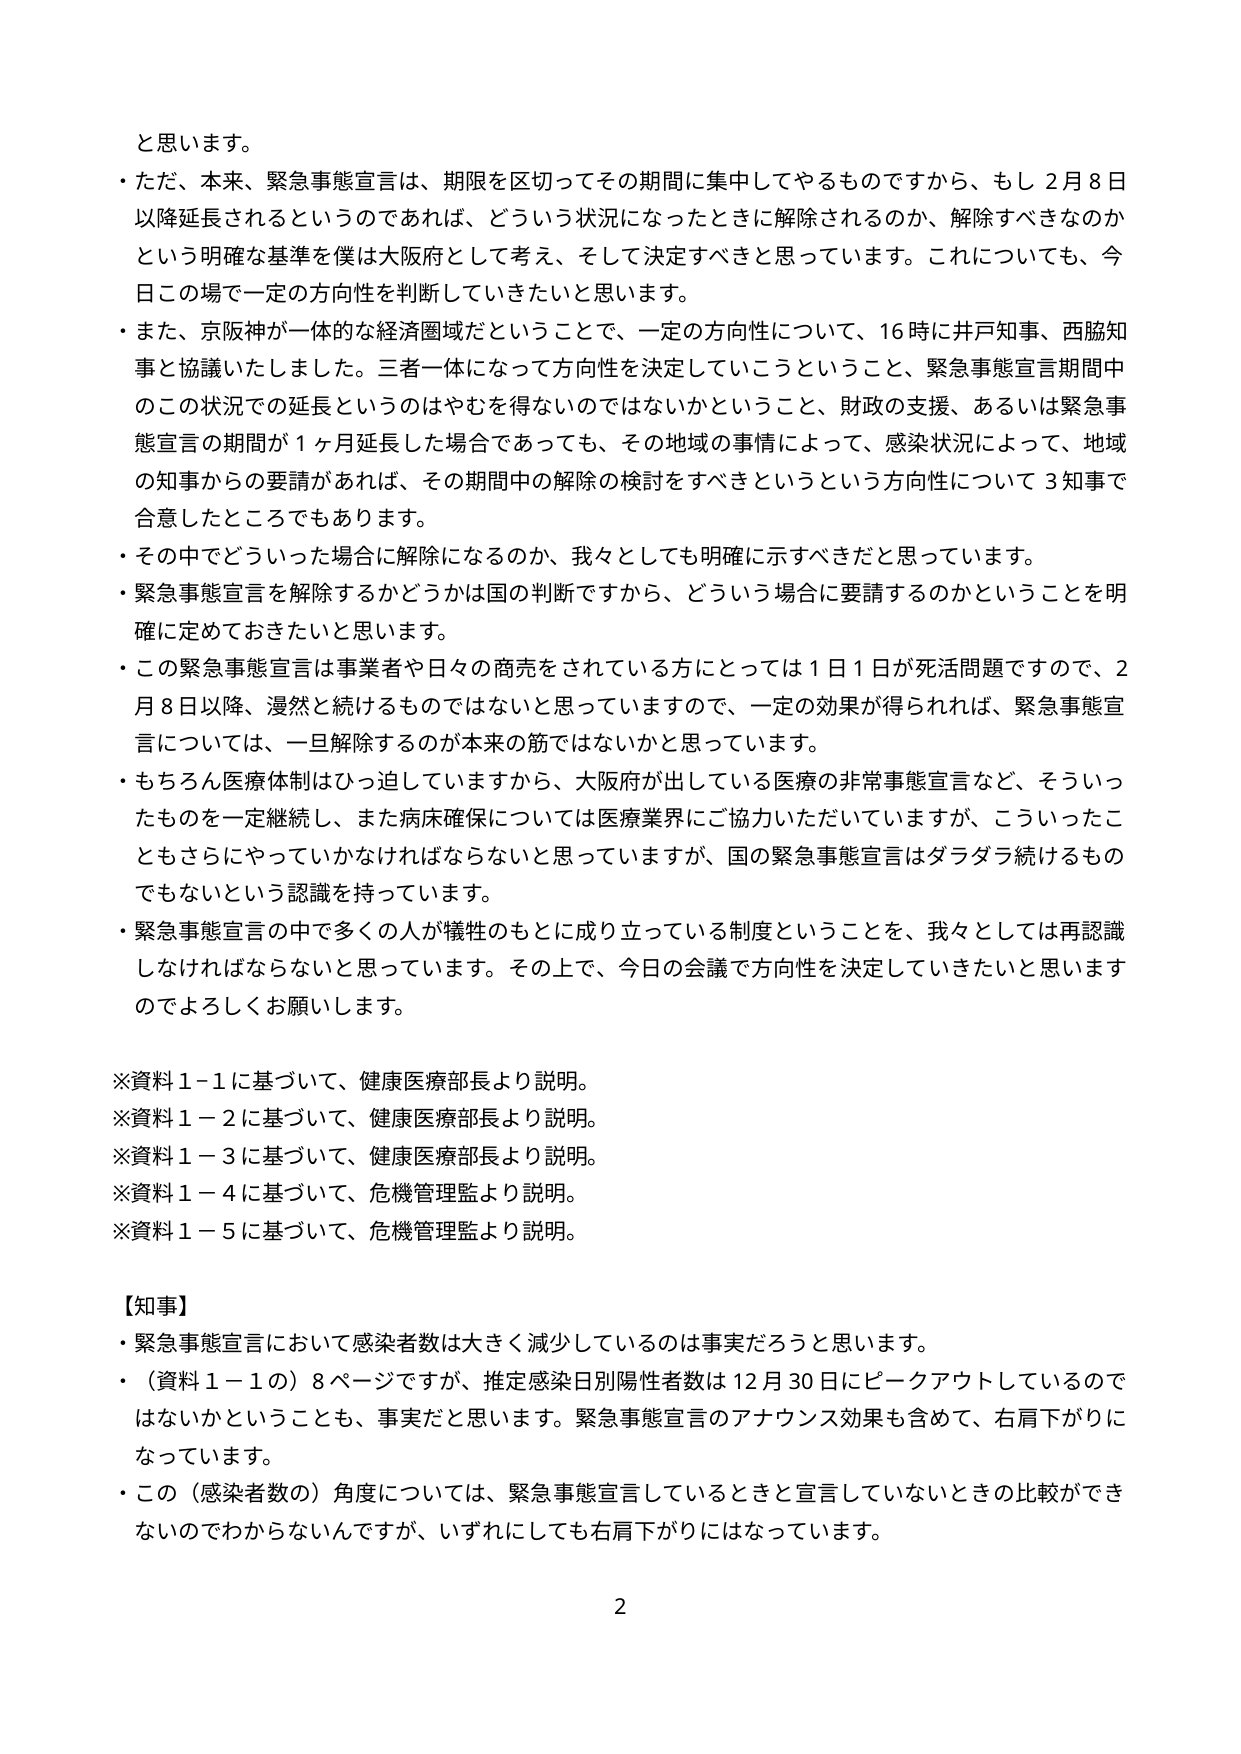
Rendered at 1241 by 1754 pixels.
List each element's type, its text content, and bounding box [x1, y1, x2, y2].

text ※資料１－５に基づいて、危機管理監より説明。 [112, 1211, 1128, 1248]
text ※資料１－２に基づいて、健康医療部⻑より説明。 [112, 1098, 1128, 1136]
text ・また、京阪神が一体的な経済圏域だということで、一定の方向性について、16時に井戸知事、西脇知事と協議いたしました。三者一体になって方向性を決定していこうということ、緊急事態宣言期間中のこの状況での延長というのはやむを得ないのではないかということ、財政の支援、あるいは緊急事態宣言の期間が1ヶ月延長した場合であっても、その地域の事情によって、感染状況によって、地域の知事からの要請があれば、その期間中の解除の検討をすべきというという方向性について3知事で合意したところでもあります。 [112, 311, 1128, 536]
text ・緊急事態宣言を解除するかどうかは国の判断ですから、どういう場合に要請するのかということを明確に定めておきたいと思います。 [112, 573, 1128, 648]
text ※資料１－４に基づいて、危機管理監より説明。 [112, 1173, 1128, 1211]
text 【知事】 [112, 1286, 1128, 1323]
text ・緊急事態宣言において感染者数は大きく減少しているのは事実だろうと思います。 [112, 1323, 1128, 1361]
text ・（資料１－１の）8ページですが、推定感染日別陽性者数は12月30日にピークアウトしているのではないかということも、事実だと思います。緊急事態宣言のアナウンス効果も含めて、右肩下がりになっています。 [112, 1361, 1128, 1473]
text ※資料１−１に基づいて、健康医療部⻑より説明。 [112, 1061, 1128, 1098]
text ・その中でどういった場合に解除になるのか、我々としても明確に示すべきだと思っています。 [112, 536, 1128, 573]
text ・ただ、本来、緊急事態宣言は、期限を区切ってその期間に集中してやるものですから、もし2月8日以降延長されるというのであれば、どういう状況になったときに解除されるのか、解除すべきなのかという明確な基準を僕は大阪府として考え、そして決定すべきと思っています。これについても、今日この場で一定の方向性を判断していきたいと思います。 [112, 161, 1128, 311]
text ・もちろん医療体制はひっ迫していますから、大阪府が出している医療の非常事態宣言など、そういったものを一定継続し、また病床確保については医療業界にご協力いただいていますが、こういったこともさらにやっていかなければならないと思っていますが、国の緊急事態宣言はダラダラ続けるものでもないという認識を持っています。 [112, 761, 1128, 911]
text ・緊急事態宣言の中で多くの人が犠牲のもとに成り立っている制度ということを、我々としては再認識しなければならないと思っています。その上で、今日の会議で方向性を決定していきたいと思いますのでよろしくお願いします。 [112, 911, 1128, 1023]
text ※資料１－３に基づいて、健康医療部⻑より説明。 [112, 1136, 1128, 1173]
text ・この（感染者数の）角度については、緊急事態宣言しているときと宣言していないときの比較ができないのでわからないんですが、いずれにしても右肩下がりにはなっています。 [112, 1473, 1128, 1548]
text ・この緊急事態宣言は事業者や日々の商売をされている方にとっては1日1日が死活問題ですので、2月8日以降、漫然と続けるものではないと思っていますので、一定の効果が得られれば、緊急事態宣言については、一旦解除するのが本来の筋ではないかと思っています。 [112, 648, 1128, 761]
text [112, 123, 1128, 161]
